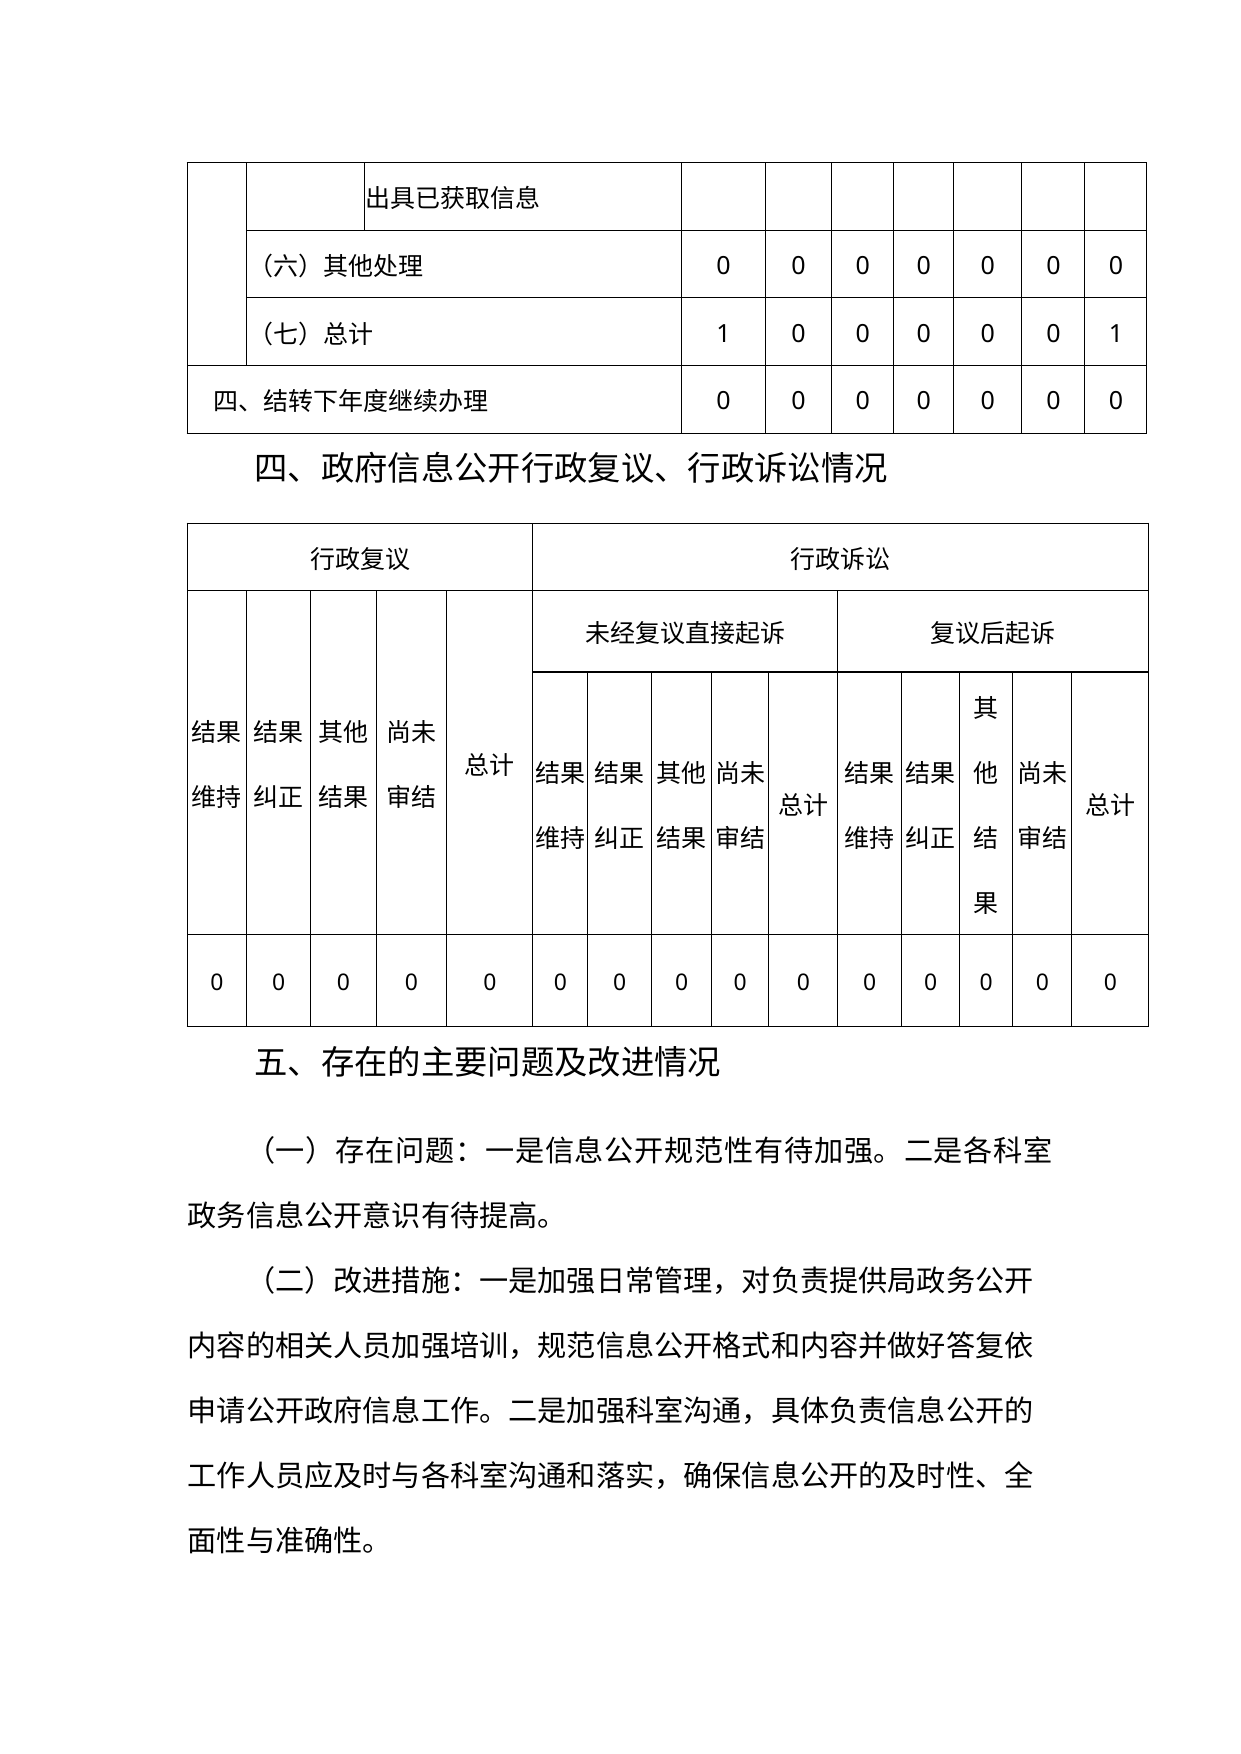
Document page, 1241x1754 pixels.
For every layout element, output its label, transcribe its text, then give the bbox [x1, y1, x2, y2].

table_cell 其他结果 [652, 673, 711, 934]
text （二）改进措施：一是加强日常管理，对负责提供局政务公开内容的相关人员加强培训，规范信息公开格式和内容并做好答复依申请公开政府信息工作。二是加强科室沟通，具体负责信息公开的工作人员应及时与各科室沟通和落实，确保信息公开的及时性、全面性与准确性。 [187, 1246, 1053, 1571]
table_cell 总计 [1072, 673, 1148, 934]
table_cell 0 [533, 935, 587, 1026]
table_cell 0 [832, 366, 893, 432]
table_cell 0 [766, 163, 831, 229]
table_cell 0 [894, 366, 953, 432]
table_cell 尚未审结 [1013, 673, 1071, 934]
table_cell 尚未审结 [712, 673, 768, 934]
text 四、政府信息公开行政复议、行政诉讼情况 [187, 434, 1053, 498]
table_cell 1 [682, 298, 765, 365]
table_cell 0 [894, 298, 953, 365]
table_cell 结果纠正 [247, 591, 310, 934]
table_cell 总计 [769, 673, 837, 934]
table_cell 四、结转下年度继续办理 [188, 366, 681, 432]
table_cell （七）总计 [247, 298, 681, 365]
table_cell 0 [188, 935, 246, 1026]
table_cell 0 [766, 366, 831, 432]
table_cell 0 [682, 163, 765, 229]
table_cell 其他结果 [311, 591, 376, 934]
table_cell 结果维持 [188, 591, 246, 934]
table_cell 0 [894, 231, 953, 297]
table_cell 0 [311, 935, 376, 1026]
table_cell 0 [902, 935, 959, 1026]
table_cell 总计 [447, 591, 532, 934]
table_cell 0 [832, 298, 893, 365]
table_cell （六）其他处理 [247, 231, 681, 297]
table_cell 0 [1072, 935, 1148, 1026]
table_cell 0 [954, 298, 1021, 365]
table_cell 0 [247, 935, 310, 1026]
table_cell 0 [1085, 231, 1146, 297]
text （一）存在问题：一是信息公开规范性有待加强。二是各科室政务信息公开意识有待提高。 [187, 1116, 1053, 1246]
table_cell 0 [1022, 298, 1084, 365]
table_cell 0 [832, 163, 893, 229]
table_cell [365, 163, 681, 229]
table_cell 结果纠正 [588, 673, 651, 934]
table_cell 0 [377, 935, 446, 1026]
table_cell 0 [652, 935, 711, 1026]
table_cell 0 [954, 163, 1021, 229]
table_cell 0 [588, 935, 651, 1026]
table_cell 0 [838, 935, 901, 1026]
table_cell 结果维持 [533, 673, 587, 934]
table_cell 0 [894, 163, 953, 229]
table_cell 1 [1085, 298, 1146, 365]
table_header 行政复议 [188, 524, 532, 590]
table_cell 0 [1085, 366, 1146, 432]
table_cell 0 [766, 298, 831, 365]
table_cell 0 [1013, 935, 1071, 1026]
table_cell 0 [682, 366, 765, 432]
table_cell 0 [954, 366, 1021, 432]
table_header 行政诉讼 [533, 524, 1148, 590]
table_cell 0 [447, 935, 532, 1026]
table_cell 尚未审结 [377, 591, 446, 934]
table_cell 结果纠正 [902, 673, 959, 934]
table_cell 复议后起诉 [838, 591, 1148, 671]
table_cell 0 [954, 231, 1021, 297]
table_cell 结果维持 [838, 673, 901, 934]
table_cell 0 [960, 935, 1012, 1026]
table_cell 未经复议直接起诉 [533, 591, 837, 671]
table_cell 0 [1022, 366, 1084, 432]
table_cell 0 [832, 231, 893, 297]
table_cell 其他结果 [960, 673, 1012, 934]
table_cell 0 [1085, 163, 1146, 229]
table_cell 0 [1022, 163, 1084, 229]
table_cell 0 [682, 231, 765, 297]
table_cell 0 [712, 935, 768, 1026]
list 存在的主要问题及改进情况 [187, 1027, 1053, 1092]
table_cell 0 [1022, 231, 1084, 297]
table_cell 0 [766, 231, 831, 297]
table_cell 0 [769, 935, 837, 1026]
